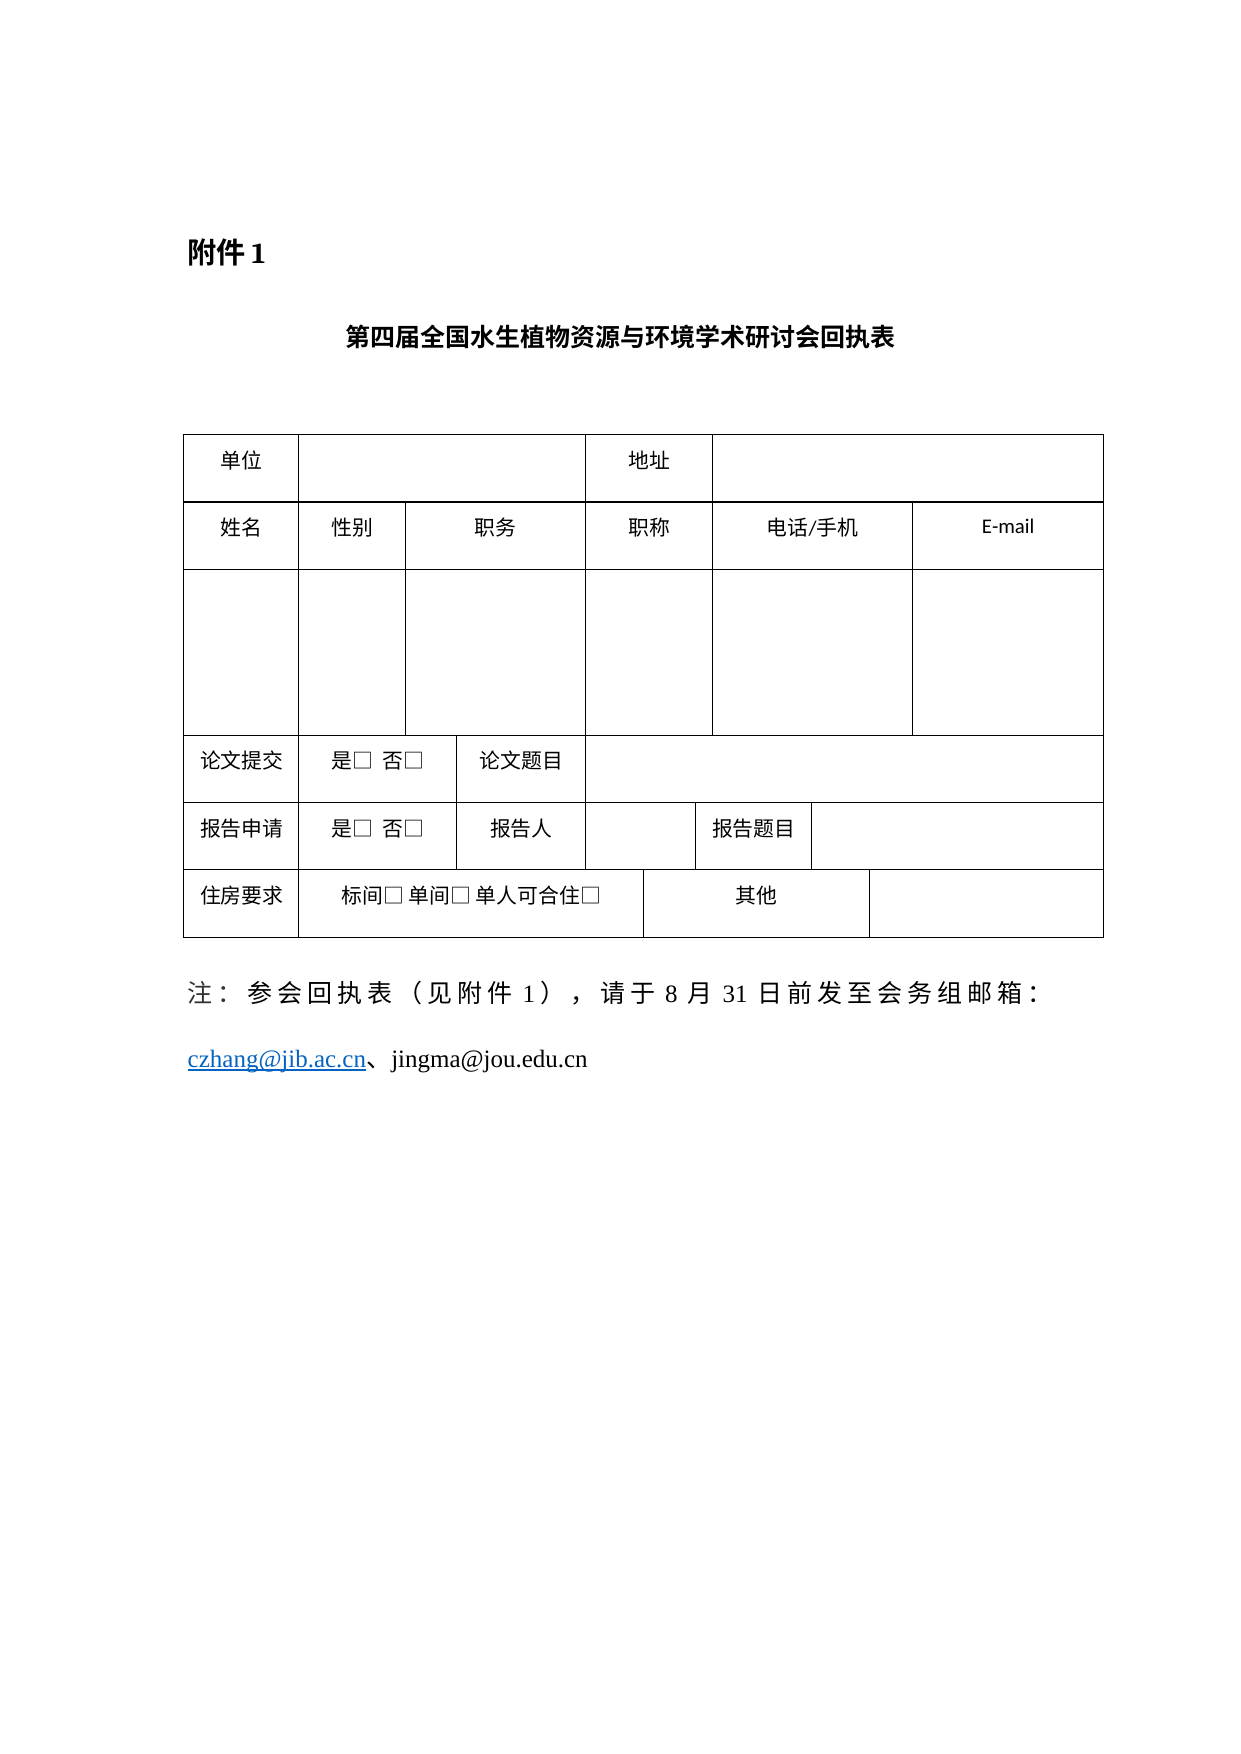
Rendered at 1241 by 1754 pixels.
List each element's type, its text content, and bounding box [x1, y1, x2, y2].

table_cell [184, 570, 298, 735]
table_cell [406, 570, 585, 735]
table_cell [713, 570, 912, 735]
table_cell 职务 [406, 503, 585, 569]
table_cell 性别 [299, 503, 405, 569]
table_cell [586, 570, 712, 735]
text 附件1 [187, 218, 1053, 283]
text 第四届全国水生植物资源与环境学术研讨会回执表 [187, 303, 1053, 368]
table_cell [586, 736, 1103, 802]
table_header [299, 435, 585, 501]
table_header [713, 435, 1103, 501]
table_cell E-mail [913, 503, 1103, 569]
table_cell 报告题目 [696, 803, 811, 869]
table_cell 是□ 否□ [299, 736, 456, 802]
table_cell 其他 [644, 870, 869, 937]
table_cell [299, 570, 405, 735]
text 注：参会回执表（见附件1），请于8月31日前发至会务组邮箱：czhang@jib.ac.cn、jingma@jou.edu.cn [187, 938, 1053, 1089]
table_cell 报告人 [457, 803, 585, 869]
table_cell 职称 [586, 503, 712, 569]
table_cell [913, 570, 1103, 735]
table_cell 论文题目 [457, 736, 585, 802]
table_cell 标间□ 单间□ 单人可合住□ [299, 870, 643, 937]
table_cell [586, 803, 695, 869]
table_cell [812, 803, 1103, 869]
table_cell 论文提交 [184, 736, 298, 802]
table_cell 报告申请 [184, 803, 298, 869]
table_cell 姓名 [184, 503, 298, 569]
table_header 单位 [184, 435, 298, 501]
table_cell 住房要求 [184, 870, 298, 937]
table_cell 是□ 否□ [299, 803, 456, 869]
table_cell 电话/手机 [713, 503, 912, 569]
table_cell [870, 870, 1103, 937]
table_header 地址 [586, 435, 712, 501]
